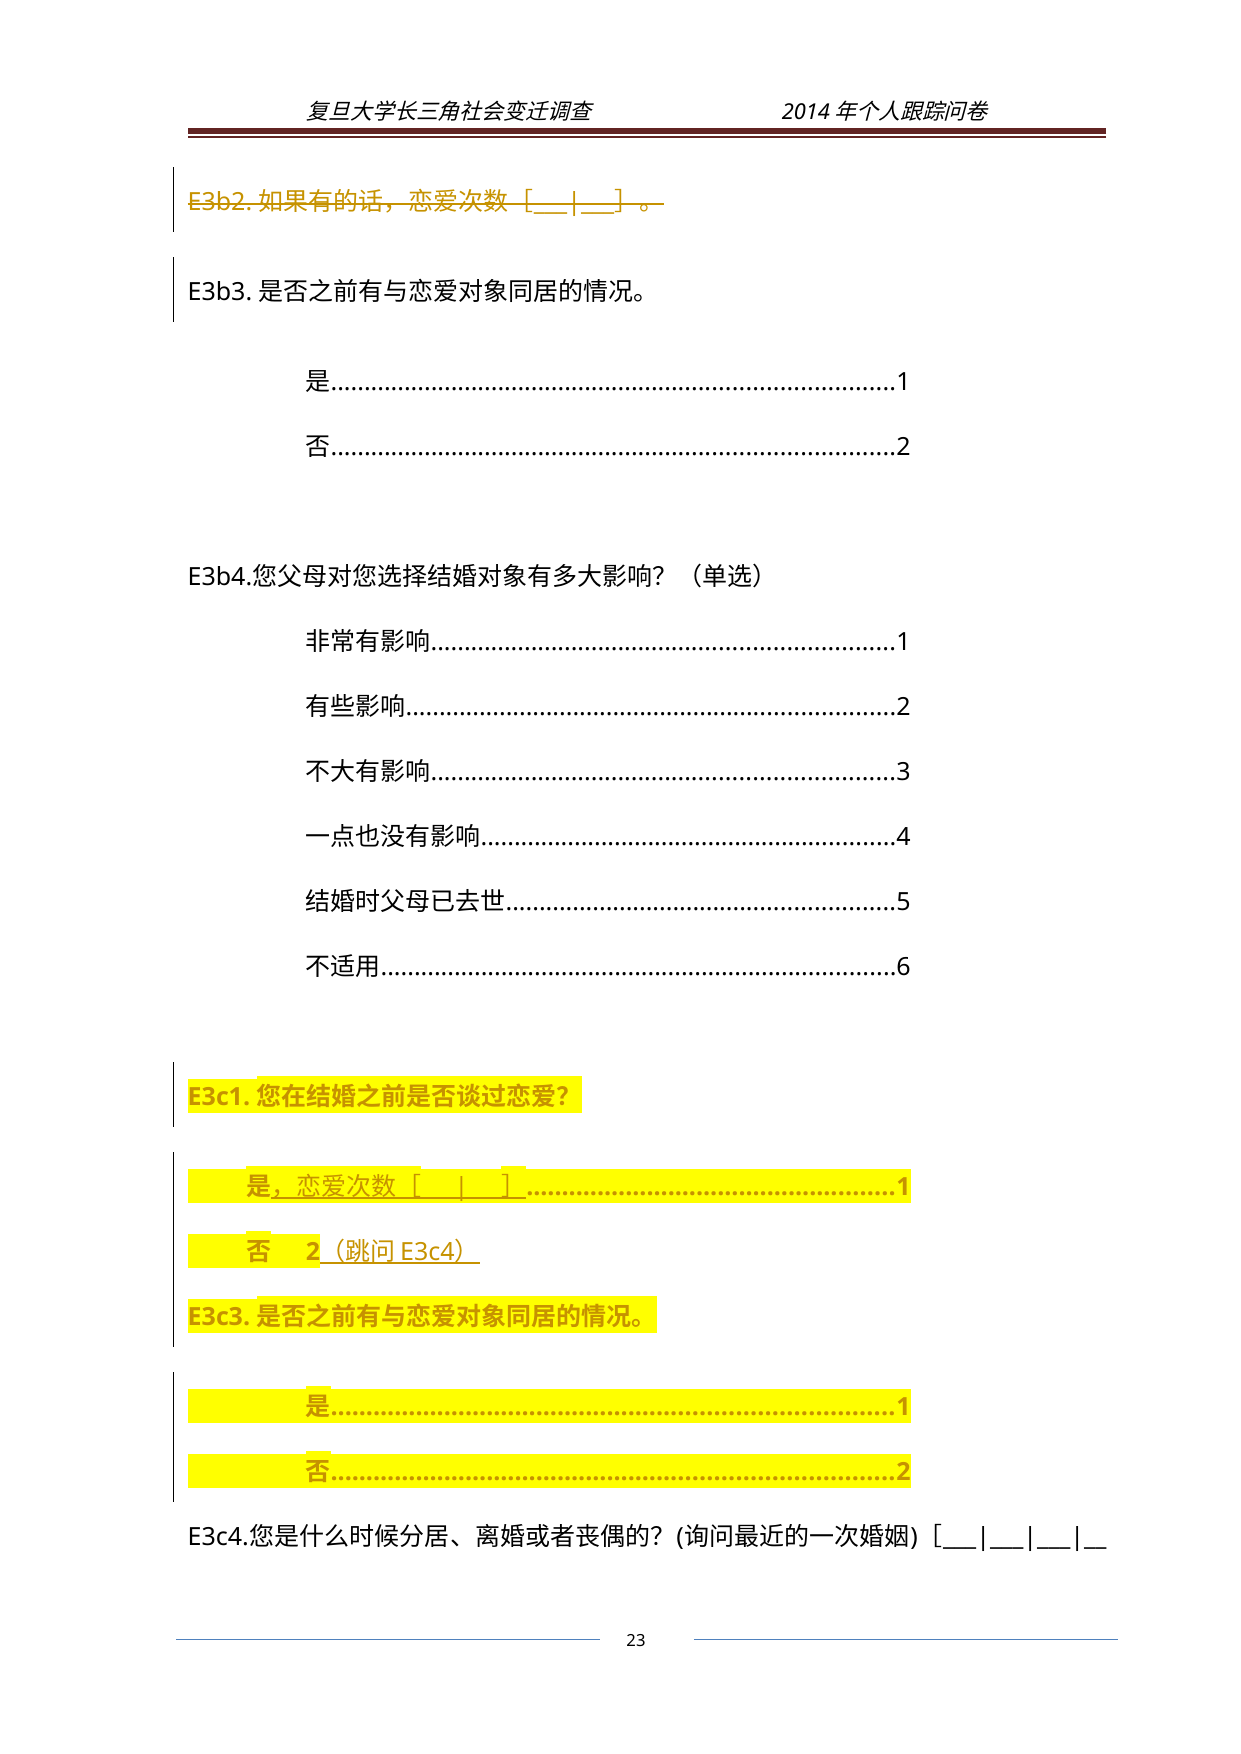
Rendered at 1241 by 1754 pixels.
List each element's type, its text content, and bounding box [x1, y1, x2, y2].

text 不适用 6 [187, 932, 1106, 997]
text 非常有影响 1 [187, 607, 1106, 672]
text 不大有影响 3 [187, 737, 1106, 802]
text 是 1 [187, 347, 1106, 412]
text 是 1 [187, 1152, 1106, 1217]
text 否 2 [187, 1437, 1106, 1502]
text 是 1 [187, 1372, 1106, 1437]
text E3b3. 是否之前有与恋爱对象同居的情况。 [187, 257, 1106, 322]
text E3b4.您父母对您选择结婚对象有多大影响？（单选） [187, 542, 1106, 607]
text 否 2 [187, 1217, 1106, 1282]
text E3c1. 您在结婚之前是否谈过恋爱？ [187, 1062, 1106, 1127]
text 结婚时父母已去世 5 [187, 867, 1106, 932]
text E3c3. 是否之前有与恋爱对象同居的情况。 [187, 1282, 1106, 1347]
text 否 2 [187, 412, 1106, 477]
text 有些影响 2 [187, 672, 1106, 737]
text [187, 1502, 1106, 1567]
text 一点也没有影响 4 [187, 802, 1106, 867]
